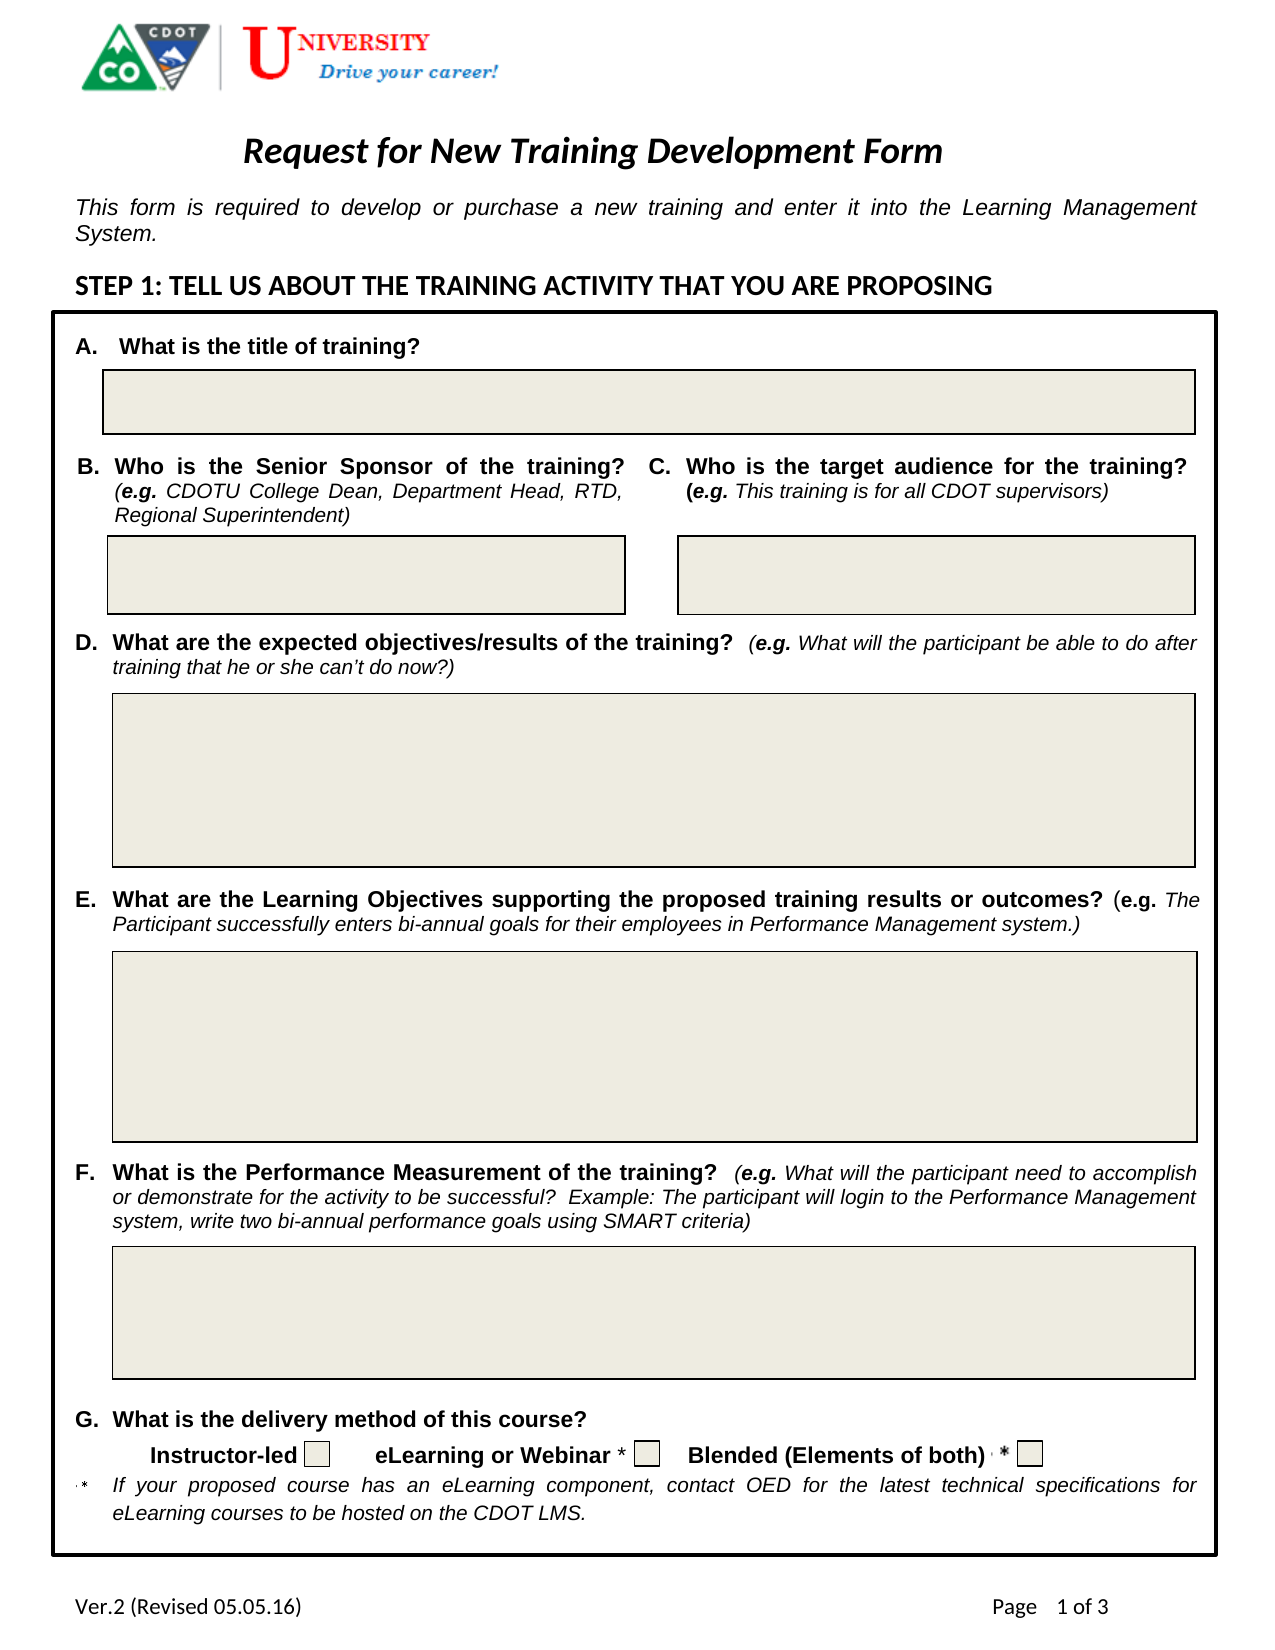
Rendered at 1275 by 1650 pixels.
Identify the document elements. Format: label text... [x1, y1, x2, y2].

picture [76, 1476, 94, 1493]
subtitle What is the title of training? [75, 333, 1200, 360]
table_header Who is the target audience for the training? (e.g. This training is for all CDOT supervisors) [637, 428, 1199, 527]
table_header Who is the Senior Sponsor of the training? (e.g. CDOTU College Dean, Department Head, RTD, Regional Superintendent) [66, 428, 637, 527]
subtitle What are the expected objectives/results of the training? (e.g. What will the participant be able to do after training that he or she can’t do now?) [75, 628, 1200, 679]
picture [75, 15, 512, 103]
text STEP 1: TELL US ABOUT THE TRAINING ACTIVITY THAT YOU ARE PROPOSING [75, 267, 1200, 303]
subtitle What is the Performance Measurement of the training? (e.g. What will the participant need to accomplish or demonstrate for the activity to be successful? Example: The participant will login to the Performance Management system, write two bi-annual performance goals using SMART criteria) [75, 1158, 1200, 1233]
text Instructor-led eLearning or Webinar * Blended (Elements of both) [75, 1439, 1200, 1469]
text This form is required to develop or purchase a new training and enter it into the Learning Management System. [75, 194, 1200, 247]
list If your proposed course has an eLearning component, contact OED for the latest technical specifications for eLearning courses to be hosted on the CDOT LMS. [75, 1473, 1200, 1525]
picture [991, 1438, 1020, 1464]
subtitle What is the delivery method of this course? [75, 1406, 1200, 1433]
subtitle What are the Learning Objectives supporting the proposed training results or outcomes? (e.g. The Participant successfully enters bi-annual goals for their employees in Performance Management system.) [75, 886, 1200, 936]
text Request for New Training Development Form [0, 127, 1200, 173]
